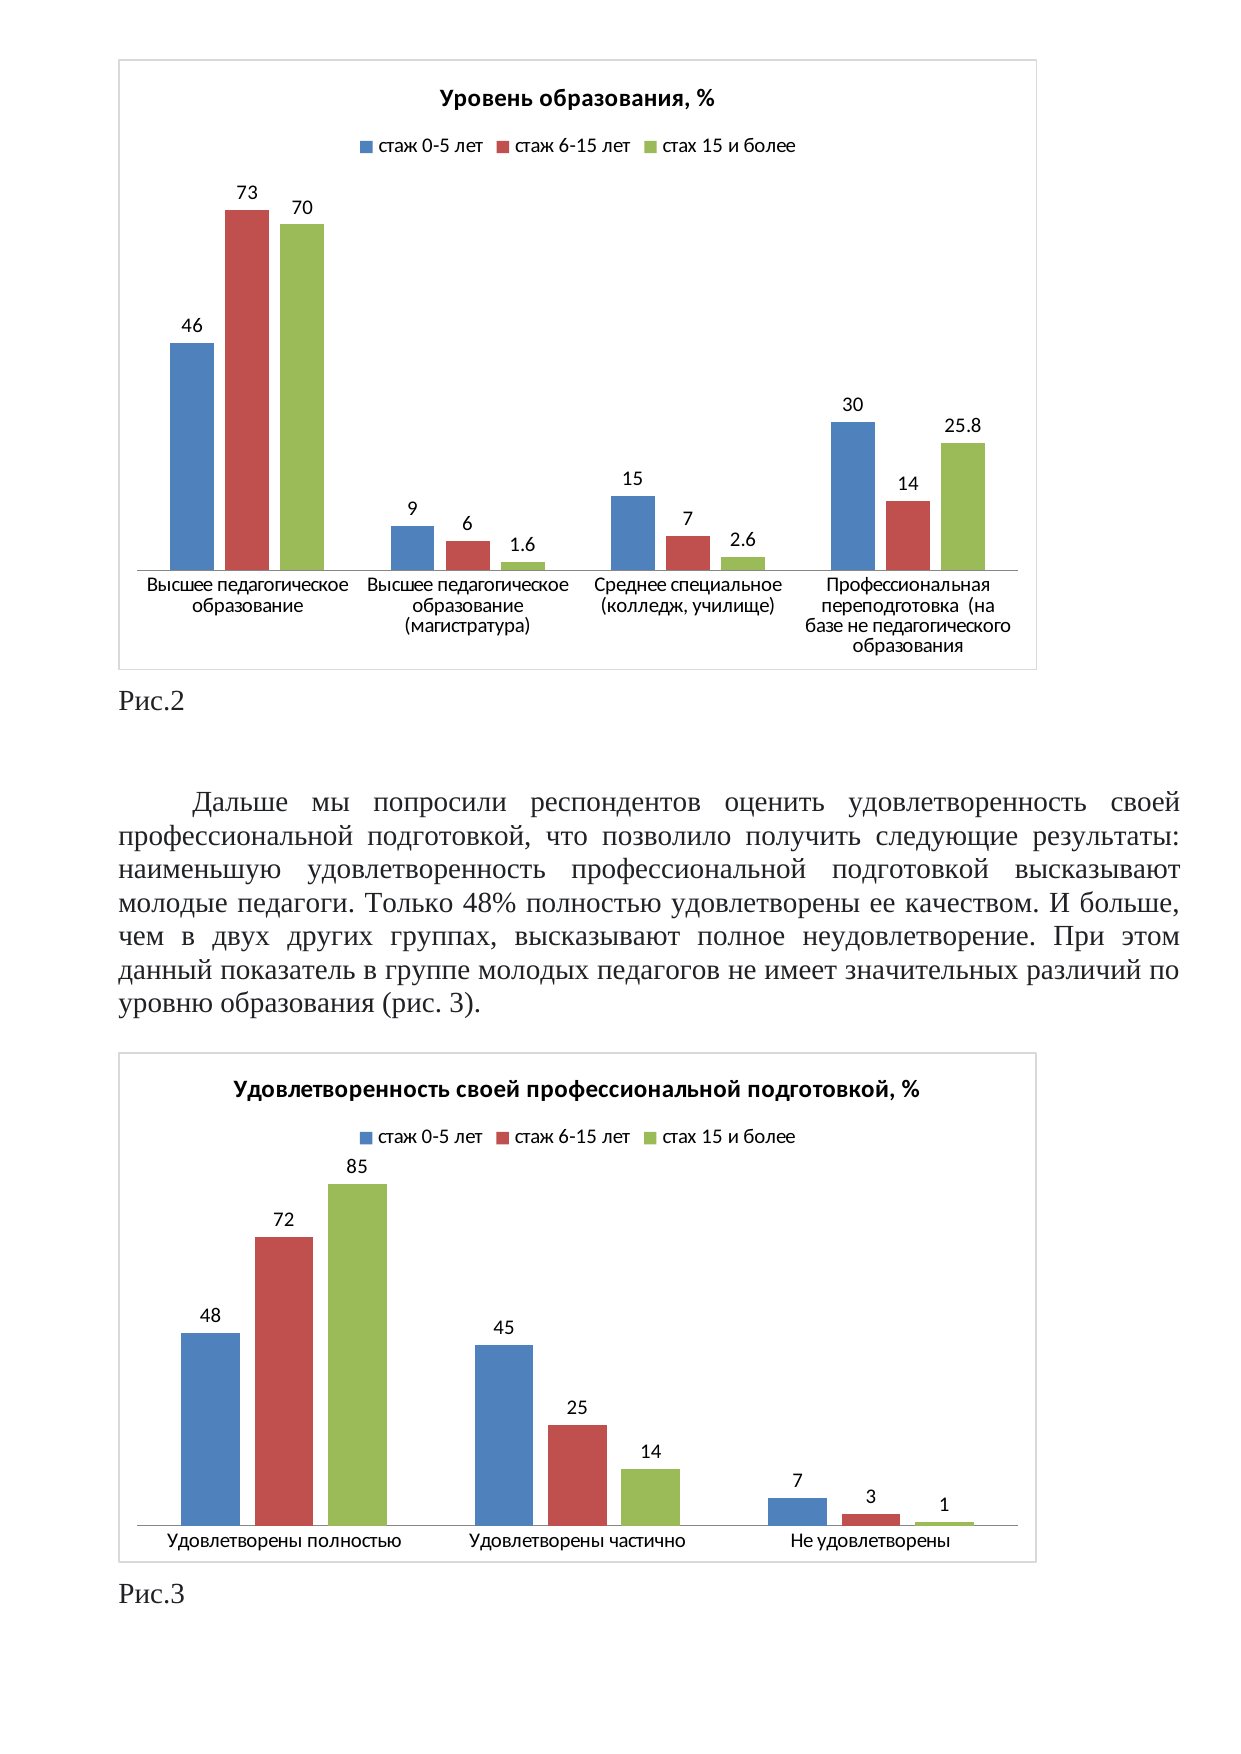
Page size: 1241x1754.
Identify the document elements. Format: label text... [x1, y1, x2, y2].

text Дальше мы попросили респондентов оценить удовлетворенность своей профессиональной подготовкой, что позволило получить следующие результаты: наименьшую удовлетворенность профессиональной подготовкой высказывают молодые педагоги. Только 48% полностью удовлетворены ее качеством. И больше, чем в двух других группах, высказывают полное неудовлетворение. При этом данный показатель в группе молодых педагогов не имеет значительных различий по уровню образования (рис. 3). [118, 784, 1181, 1019]
text Рис.2 [118, 683, 1181, 717]
text Рис.3 [118, 1576, 1181, 1609]
